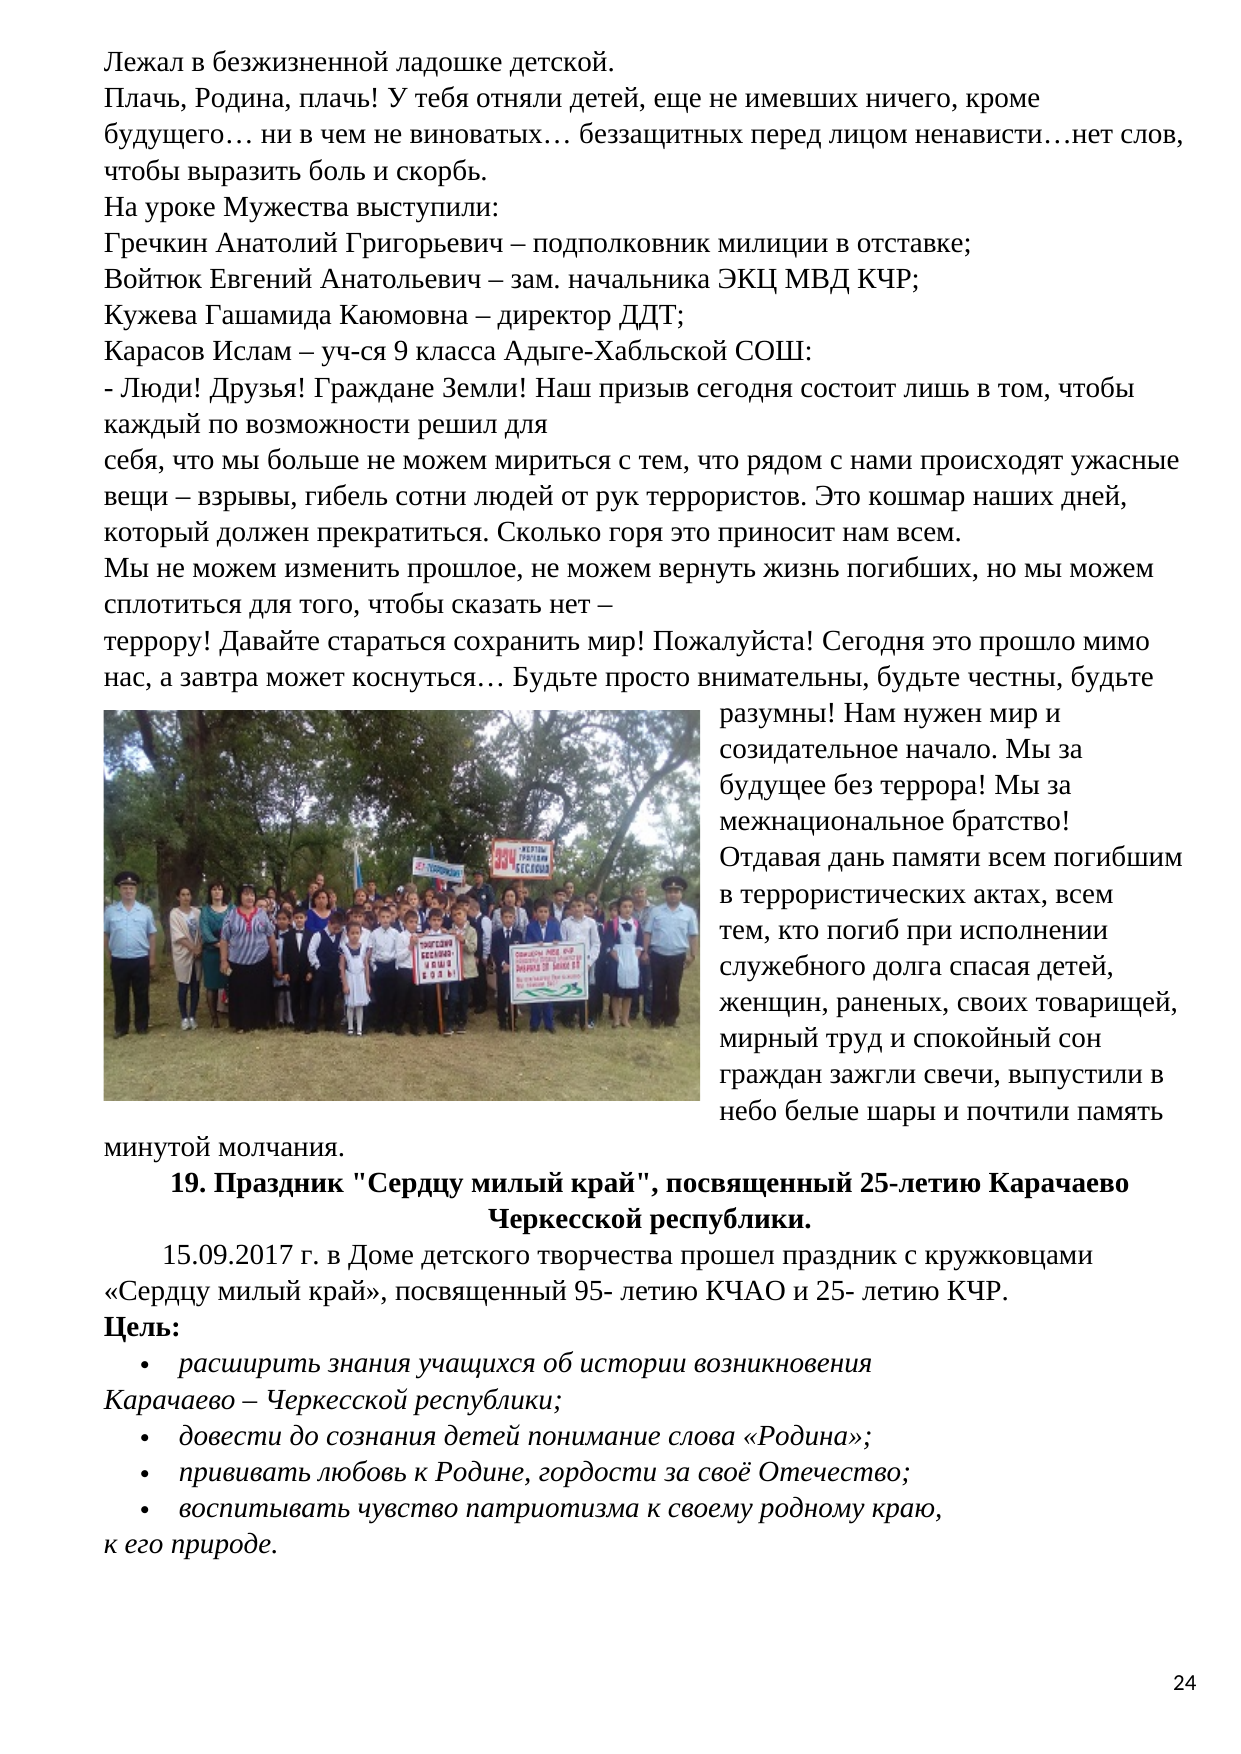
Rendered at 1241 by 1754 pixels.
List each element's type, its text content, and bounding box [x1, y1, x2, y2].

list расширить знания учащихся об истории возникновения [141, 1346, 1196, 1379]
list Праздник "Сердцу милый край", посвященный 25-летию Карачаево Черкесской республики. [103, 1165, 1196, 1234]
picture [103, 710, 701, 1101]
text Гречкин Анатолий Григорьевич – подполковник милиции в отставке; [103, 225, 1196, 259]
list довести до сознания детей понимание слова «Родина»; [141, 1418, 1196, 1451]
text Карасов Ислам – уч-ся 9 класса Адыге-Хабльской СОШ: [103, 333, 1196, 367]
text к его природе. [103, 1526, 1196, 1560]
text На уроке Мужества выступили: [103, 189, 1196, 222]
text Лежал в безжизненной ладошке детской. [103, 44, 1196, 78]
text Кужева Гашамида Каюмовна – директор ДДТ; [103, 297, 1196, 331]
text 15.09.2017 г. в Доме детского творчества прошел праздник с кружковцами «Сердцу милый край», посвященный 95- летию КЧАО и 25- летию КЧР. [103, 1237, 1196, 1307]
list прививать любовь к Родине, гордости за своё Отечество; [141, 1454, 1196, 1488]
text Карачаево – Черкесской республики; [103, 1382, 1196, 1415]
text Войтюк Евгений Анатольевич – зам. начальника ЭКЦ МВД КЧР; [103, 261, 1196, 295]
text Плачь, Родина, плачь! У тебя отняли детей, еще не имевших ничего, кроме будущего… ни в чем не виноватых… беззащитных перед лицом ненависти…нет слов, чтобы выразить боль и скорбь. [103, 81, 1196, 186]
text Цель: [103, 1309, 1196, 1343]
text Мы не можем изменить прошлое, не можем вернуть жизнь погибших, но мы можем сплотиться для того, чтобы сказать нет – [103, 550, 1196, 620]
text террору! Давайте стараться сохранить мир! Пожалуйста! Сегодня это прошло мимо нас, а завтра может коснуться… Будьте просто внимательны, будьте честны, будьте разумны! Нам нужен мир и созидательное начало. Мы за будущее без террора! Мы за межнациональное братство! [103, 623, 1196, 837]
text себя, что мы больше не можем мириться с тем, что рядом с нами происходят ужасные вещи – взрывы, гибель сотни людей от рук террористов. Это кошмар наших дней, который должен прекратиться. Сколько горя это приносит нам всем. [103, 442, 1196, 548]
text - Люди! Друзья! Граждане Земли! Наш призыв сегодня состоит лишь в том, чтобы каждый по возможности решил для [103, 370, 1196, 439]
text Отдавая дань памяти всем погибшим в террористических актах, всем тем, кто погиб при исполнении служебного долга спасая детей, женщин, раненых, своих товарищей, мирный труд и спокойный сон граждан зажгли свечи, выпустили в небо белые шары и почтили память минутой молчания. [103, 839, 1196, 1162]
list воспитывать чувство патриотизма к своему родному краю, [141, 1490, 1196, 1524]
